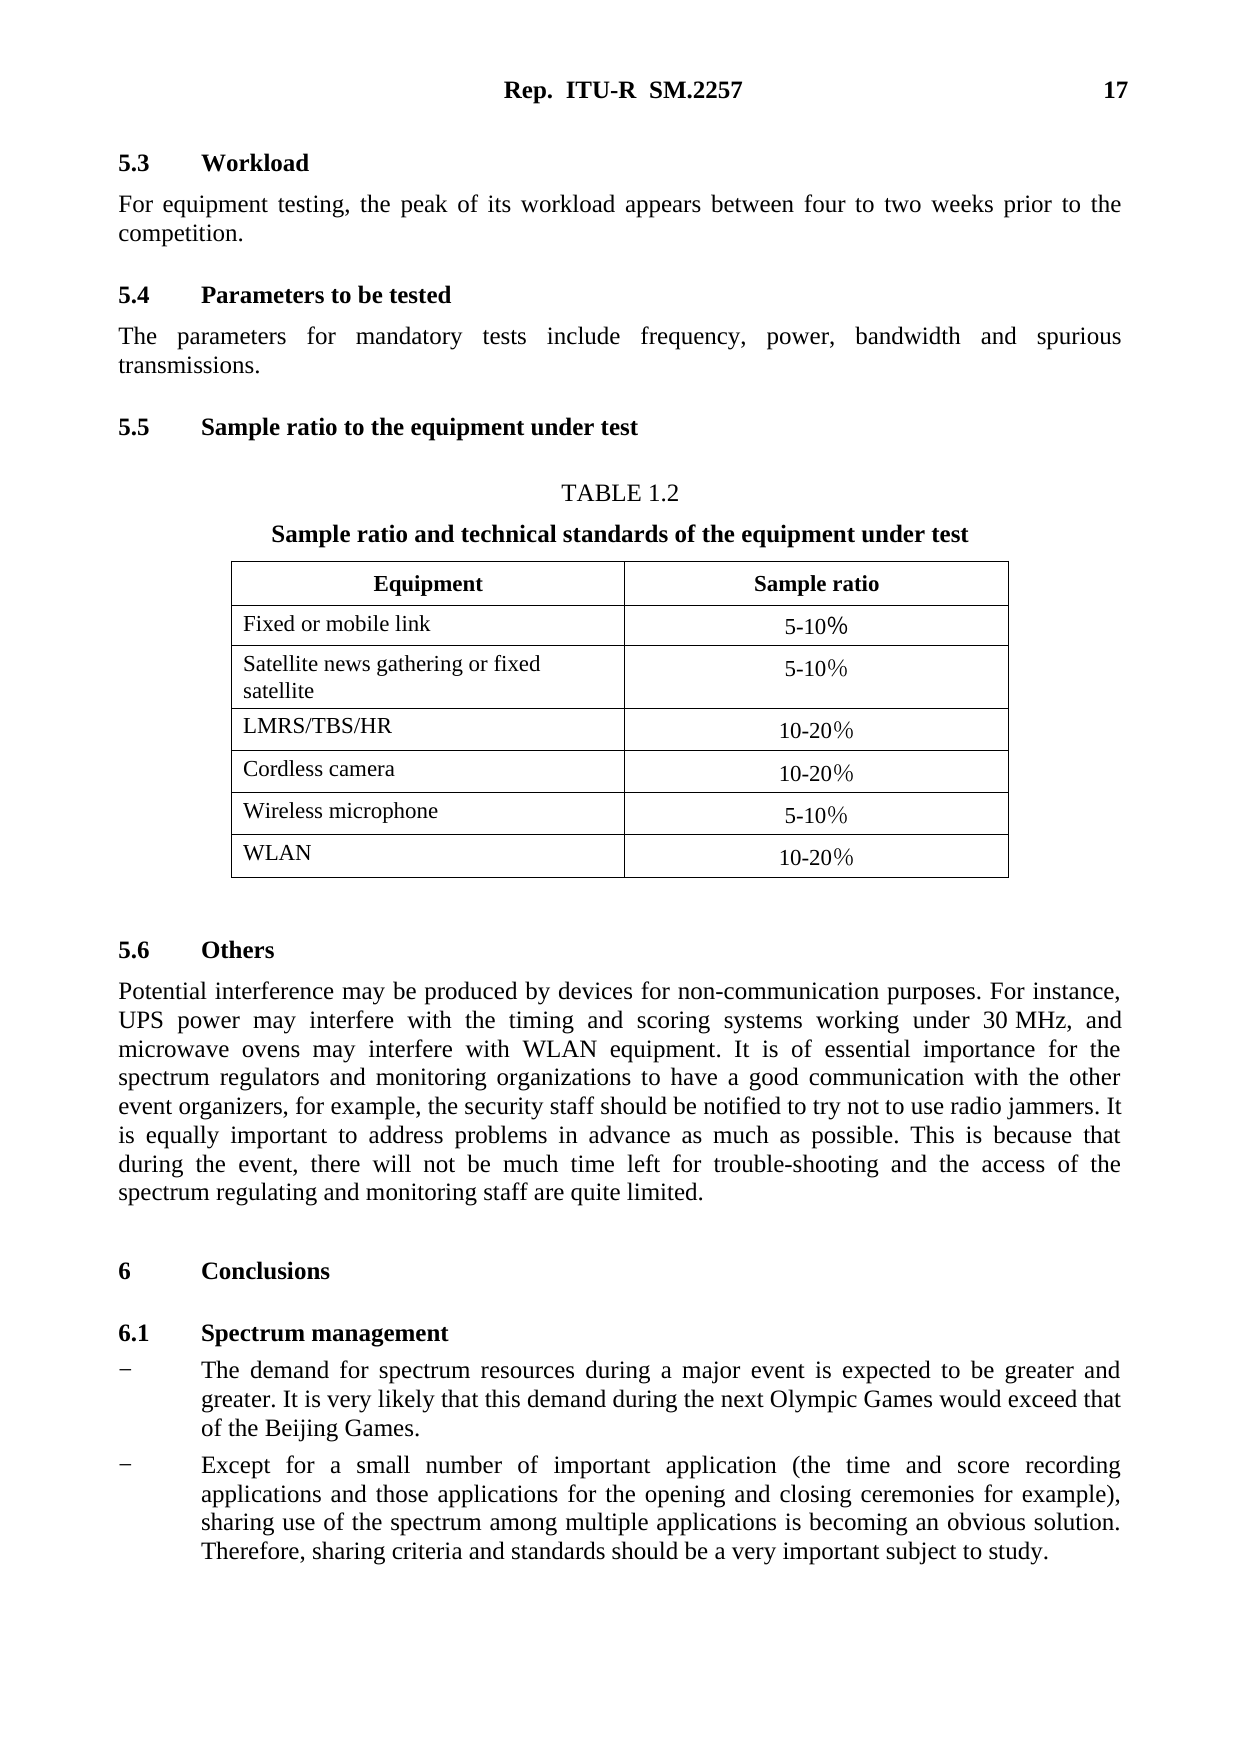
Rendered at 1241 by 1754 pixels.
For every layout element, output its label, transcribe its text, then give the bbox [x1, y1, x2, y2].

table_cell 10-20％ [625, 709, 1008, 750]
subtitle 5.6 Others [118, 935, 1122, 964]
subtitle 5.5 Sample ratio to the equipment under test [118, 412, 1122, 441]
text − The demand for spectrum resources during a major event is expected to be greater and greater. It is very likely that this demand during the next Olympic Games would exceed that of the Beijing Games. [118, 1355, 1122, 1442]
table_header Equipment [232, 562, 624, 605]
table_cell WLAN [232, 835, 624, 877]
table_cell 5-10％ [625, 646, 1008, 707]
table_cell Cordless camera [232, 751, 624, 792]
text The parameters for mandatory tests include frequency, power, bandwidth and spurious transmissions. [118, 321, 1122, 378]
subtitle 6.1 Spectrum management [118, 1318, 1122, 1347]
table_cell 10-20％ [625, 835, 1008, 877]
text − Except for a small number of important application (the time and score recording applications and those applications for the opening and closing ceremonies for example), sharing use of the spectrum among multiple applications is becoming an obvious solution. Therefore, sharing criteria and standards should be a very important subject to study. [118, 1450, 1122, 1565]
title Sample ratio and technical standards of the equipment under test [118, 519, 1122, 548]
subtitle 6 Conclusions [118, 1256, 1122, 1285]
table_header Sample ratio [625, 562, 1008, 605]
text Potential interference may be produced by devices for non-communication purposes. For instance, UPS power may interfere with the timing and scoring systems working under 30 MHz, and microwave ovens may interfere with WLAN equipment. It is of essential importance for the spectrum regulators and monitoring organizations to have a good communication with the other event organizers, for example, the security staff should be notified to try not to use radio jammers. It is equally important to address problems in advance as much as possible. This is because that during the event, there will not be much time left for trouble-shooting and the access of the spectrum regulating and monitoring staff are quite limited. [118, 976, 1122, 1206]
table_cell 5-10％ [625, 793, 1008, 834]
text TABLE 1.2 [118, 478, 1122, 507]
table_cell LMRS/TBS/HR [232, 709, 624, 750]
subtitle 5.4 Parameters to be tested [118, 280, 1122, 308]
text For equipment testing, the peak of its workload appears between four to two weeks prior to the competition. [118, 189, 1122, 246]
table_cell Satellite news gathering or fixed satellite [232, 646, 624, 707]
table_cell 10-20％ [625, 751, 1008, 792]
table_cell Fixed or mobile link [232, 606, 624, 645]
subtitle 5.3 Workload [118, 148, 1122, 176]
table_cell 5-10％ [625, 606, 1008, 645]
table_cell Wireless microphone [232, 793, 624, 834]
